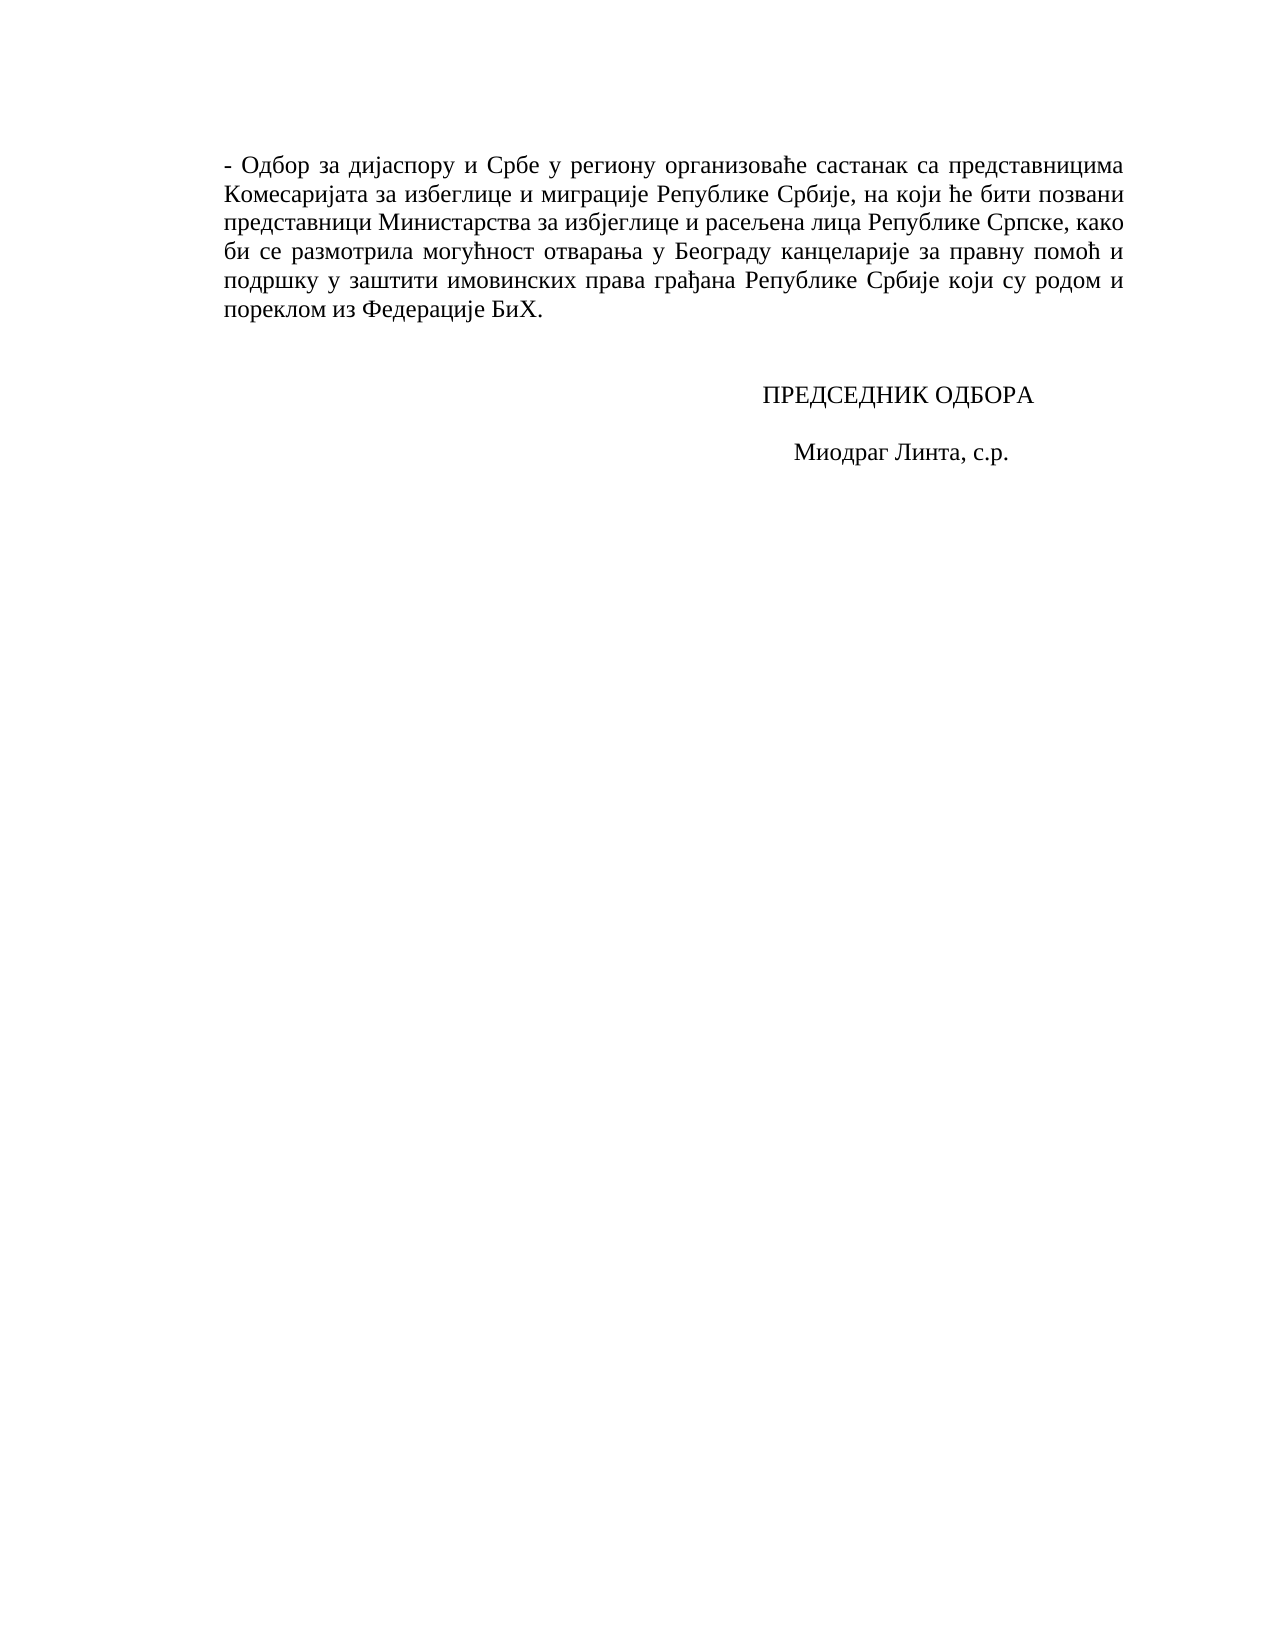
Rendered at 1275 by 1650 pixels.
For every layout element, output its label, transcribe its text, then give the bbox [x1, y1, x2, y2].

text Миодраг Линта, с.р. [150, 437, 1125, 466]
text - Одбор за дијаспору и Србе у региону организоваће састанак са представницима Комесаријата за избеглице и миграције Републике Србије, на који ће бити позвани представници Министарства за избјеглице и расељена лица Републике Српске, како би се размотрила могућност отварања у Београду канцеларије за правну помоћ и подршку у заштити имовинских права грађана Републике Србије који су родом и пореклом из Федерације БиХ. [224, 150, 1125, 322]
text ПРЕДСЕДНИК ОДБОРА [150, 380, 1125, 409]
